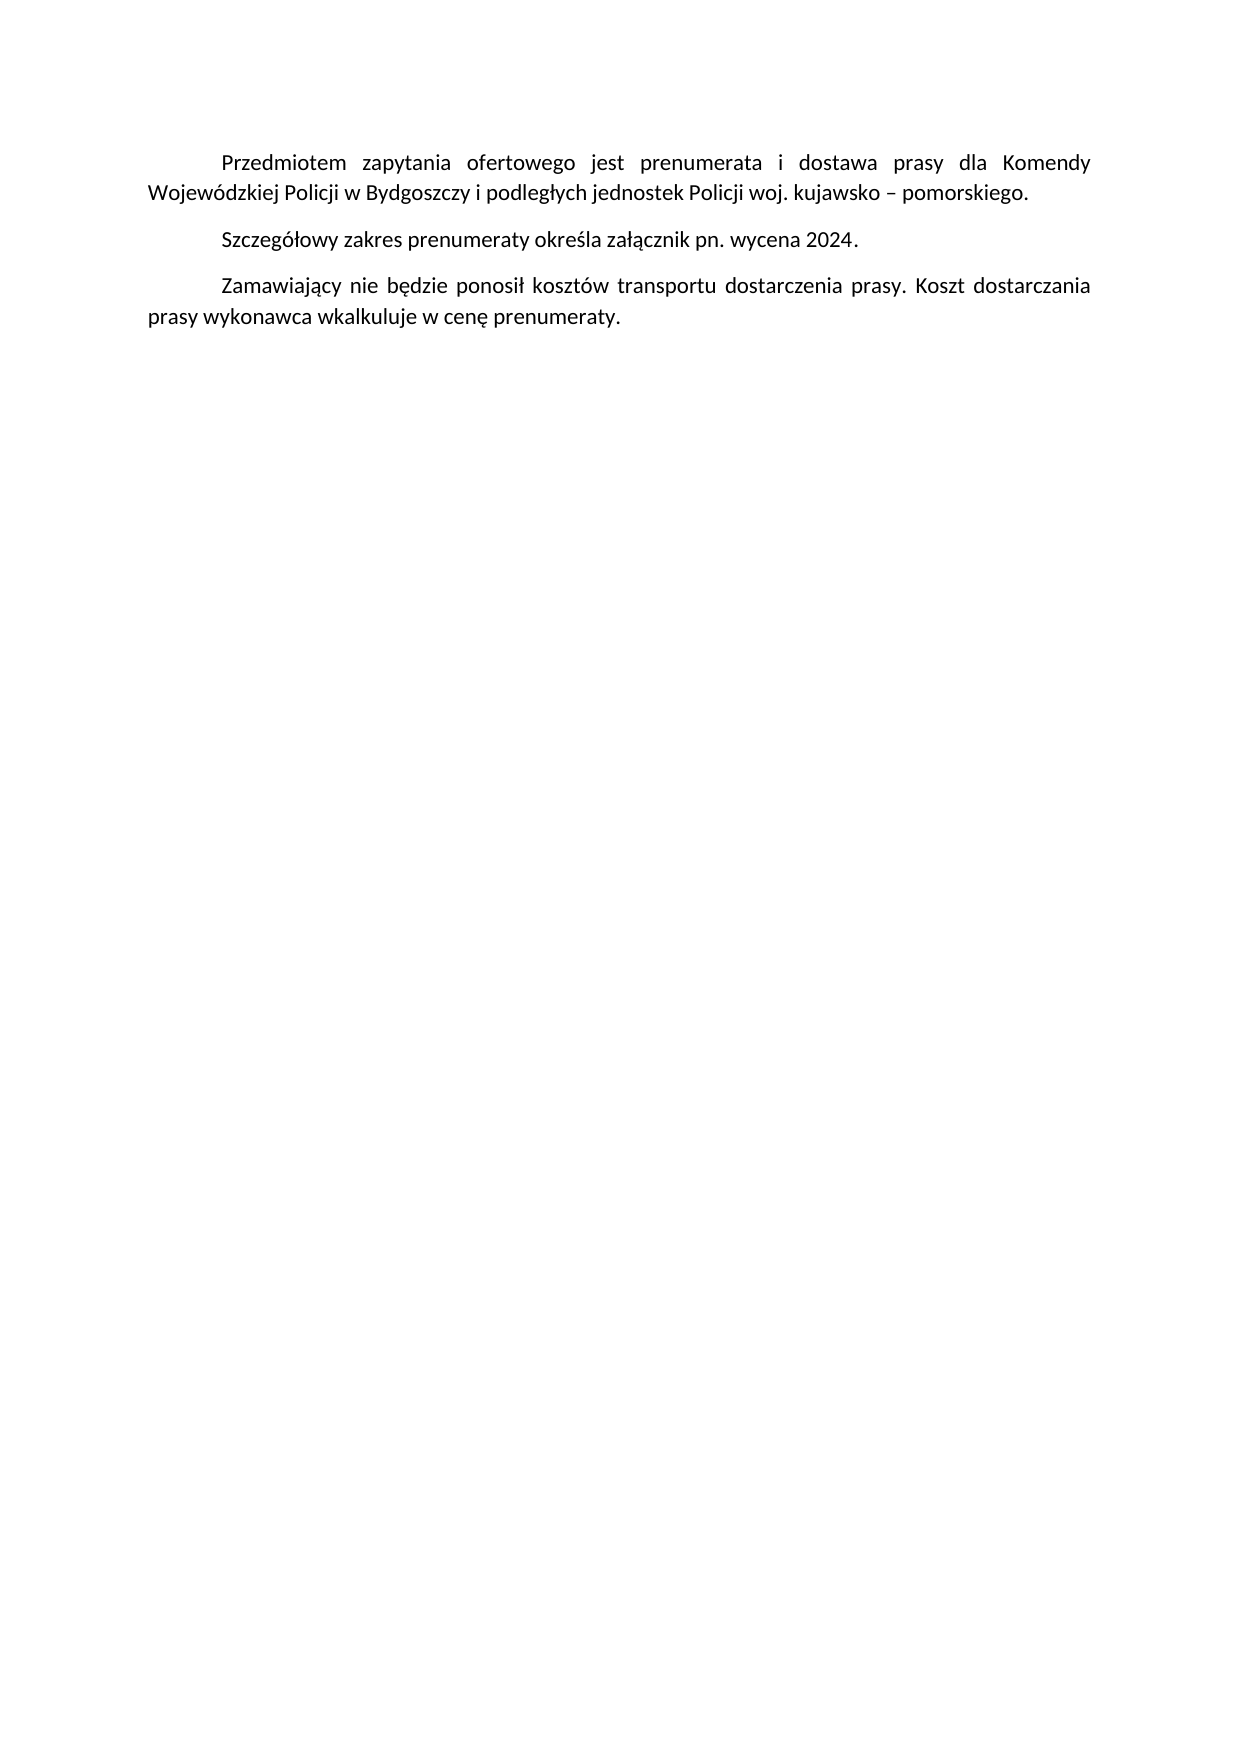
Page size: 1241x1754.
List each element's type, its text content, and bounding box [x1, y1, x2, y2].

text Szczegółowy zakres prenumeraty określa załącznik pn. wycena 2024. [148, 225, 1093, 253]
text Zamawiający nie będzie ponosił kosztów transportu dostarczenia prasy. Koszt dostarczania prasy wykonawca wkalkuluje w cenę prenumeraty. [148, 272, 1093, 330]
text Przedmiotem zapytania ofertowego jest prenumerata i dostawa prasy dla Komendy Wojewódzkiej Policji w Bydgoszczy i podległych jednostek Policji woj. kujawsko – pomorskiego. [148, 148, 1093, 206]
